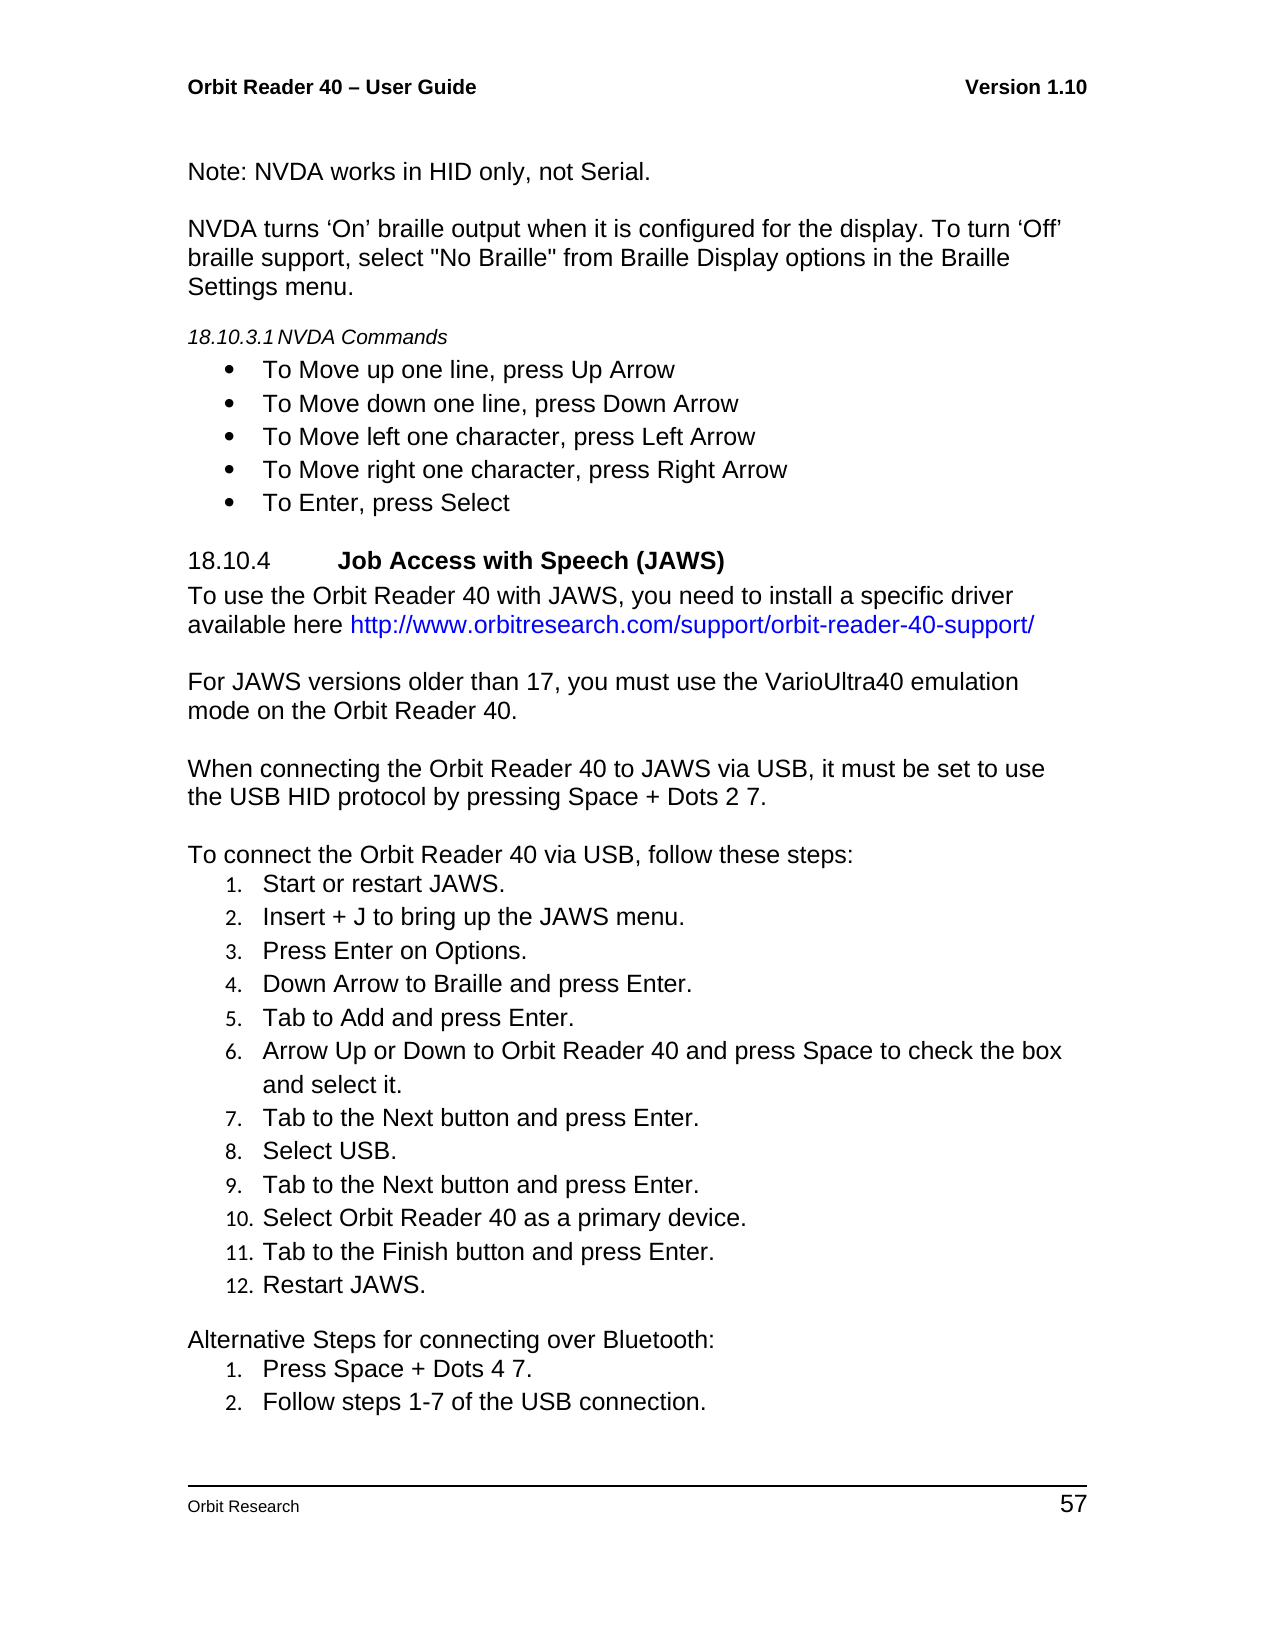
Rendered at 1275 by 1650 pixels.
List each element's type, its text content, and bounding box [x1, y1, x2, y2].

list Tab to the Next button and press Enter. [225, 1103, 1087, 1132]
text When connecting the Orbit Reader 40 to JAWS via USB, it must be set to use the USB HID protocol by pressing Space + Dots 2 7. [187, 753, 1087, 811]
text For JAWS versions older than 17, you must use the VarioUltra40 emulation mode on the Orbit Reader 40. [187, 667, 1087, 725]
list Tab to the Next button and press Enter. [225, 1170, 1087, 1199]
text Note: NVDA works in HID only, not Serial. [187, 156, 1087, 185]
text To connect the Orbit Reader 40 via USB, follow these steps: [187, 840, 1087, 868]
text Alternative Steps for connecting over Bluetooth: [187, 1325, 1087, 1353]
list Press Space + Dots 4 7. [225, 1353, 1087, 1383]
subtitle Job Access with Speech (JAWS) [187, 546, 1087, 575]
list Follow steps 1-7 of the USB connection. [225, 1387, 1087, 1416]
list Select Orbit Reader 40 as a primary device. [225, 1203, 1087, 1232]
list To Move down one line, press Down Arrow [225, 388, 1087, 417]
list Start or restart JAWS. [225, 868, 1087, 898]
list To Move up one line, press Up Arrow [225, 355, 1087, 384]
list To Enter, press Select [225, 488, 1087, 517]
list Tab to Add and press Enter. [225, 1003, 1087, 1032]
text To use the Orbit Reader 40 with JAWS, you need to install a specific driver available here http://www.orbitresearch.com/support/orbit-reader-40-support/ [187, 581, 1087, 638]
list Press Enter on Options. [225, 936, 1087, 965]
list To Move left one character, press Left Arrow [225, 422, 1087, 451]
subtitle NVDA Commands [187, 325, 1087, 349]
list Insert + J to bring up the JAWS menu. [225, 902, 1087, 931]
text NVDA turns ‘On’ braille output when it is configured for the display. To turn ‘Off’ braille support, select "No Braille" from Braille Display options in the Braille Settings menu. [187, 214, 1087, 300]
list Select USB. [225, 1136, 1087, 1165]
list Restart JAWS. [225, 1270, 1087, 1299]
list To Move right one character, press Right Arrow [225, 455, 1087, 484]
list Arrow Up or Down to Orbit Reader 40 and press Space to check the box and select it. [225, 1036, 1087, 1098]
list Down Arrow to Braille and press Enter. [225, 969, 1087, 998]
list Tab to the Finish button and press Enter. [225, 1237, 1087, 1266]
